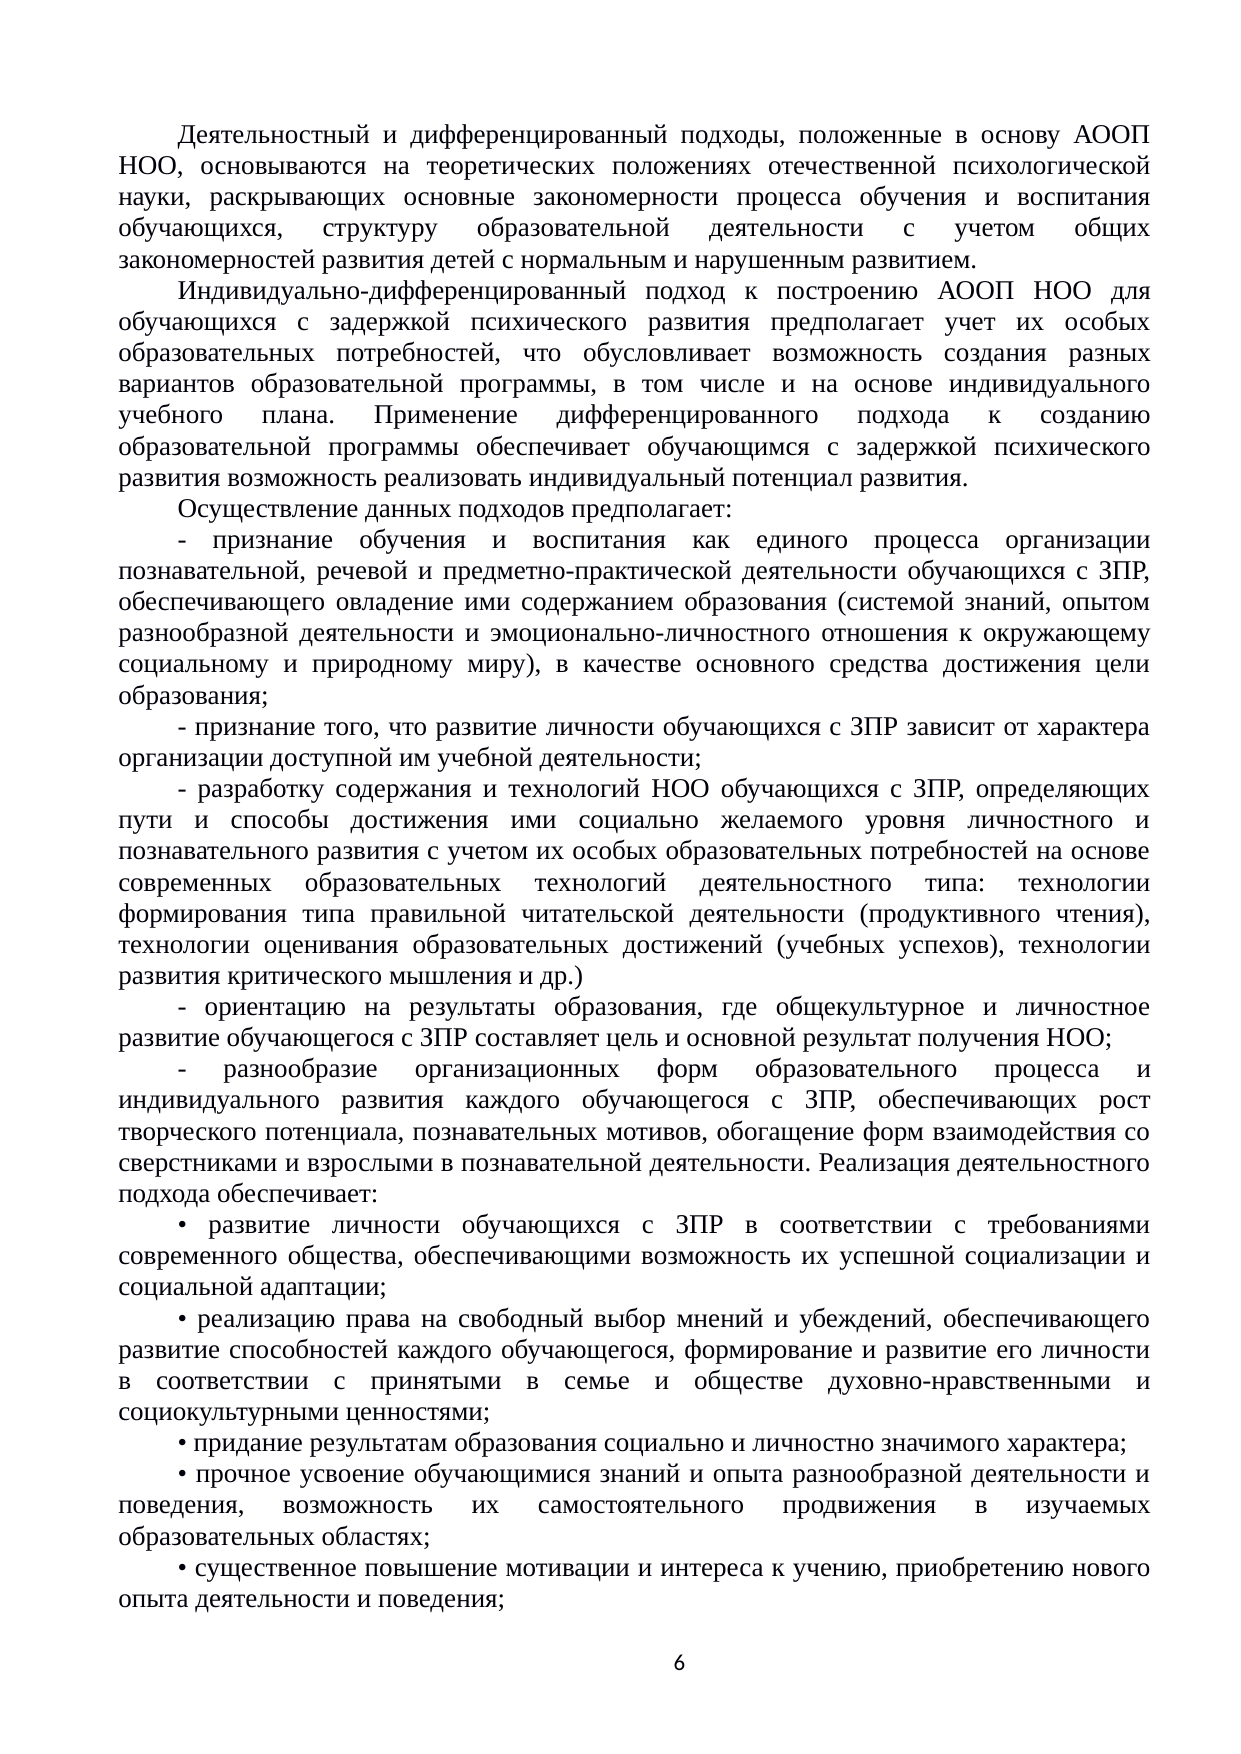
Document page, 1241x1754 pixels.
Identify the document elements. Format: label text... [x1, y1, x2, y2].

text - разработку содержания и технологий НОО обучающихся с ЗПР, определяющих пути и способы достижения ими социально желаемого уровня личностного и познавательного развития с учетом их особых образовательных потребностей на основе современных образовательных технологий деятельностного типа: технологии формирования типа правильной читательской деятельности (продуктивного чтения), технологии оценивания образовательных достижений (учебных успехов), технологии развития критического мышления и др.) [118, 772, 1152, 990]
text • развитие личности обучающихся с ЗПР в соответствии с требованиями современного общества, обеспечивающими возможность их успешной социализации и социальной адаптации; [118, 1208, 1152, 1302]
text - признание обучения и воспитания как единого процесса организации познавательной, речевой и предметно-практической деятельности обучающихся с ЗПР, обеспечивающего овладение ими содержанием образования (системой знаний, опытом разнообразной деятельности и эмоционально-личностного отношения к окружающему социальному и природному миру), в качестве основного средства достижения цели образования; [118, 523, 1152, 710]
text - ориентацию на результаты образования, где общекультурное и личностное развитие обучающегося с ЗПР составляет цель и основной результат получения НОО; [118, 990, 1152, 1052]
text • существенное повышение мотивации и интереса к учению, приобретению нового опыта деятельности и поведения; [118, 1551, 1152, 1613]
text • реализацию права на свободный выбор мнений и убеждений, обеспечивающего развитие способностей каждого обучающегося, формирование и развитие его личности в соответствии с принятыми в семье и обществе духовно-нравственными и социокультурными ценностями; [118, 1302, 1152, 1426]
text Осуществление данных подходов предполагает: [118, 492, 1152, 523]
text Индивидуально-дифференцированный подход к построению АООП НОО для обучающихся с задержкой психического развития предполагает учет их особых образовательных потребностей, что обусловливает возможность создания разных вариантов образовательной программы, в том числе и на основе индивидуального учебного плана. Применение дифференцированного подхода к созданию образовательной программы обеспечивает обучающимся с задержкой психического развития возможность реализовать индивидуальный потенциал развития. [118, 274, 1152, 492]
text - разнообразие организационных форм образовательного процесса и индивидуального развития каждого обучающегося с ЗПР, обеспечивающих рост творческого потенциала, познавательных мотивов, обогащение форм взаимодействия со сверстниками и взрослыми в познавательной деятельности. Реализация деятельностного подхода обеспечивает: [118, 1052, 1152, 1208]
text Деятельностный и дифференцированный подходы, положенные в основу АООП НОО, основываются на теоретических положениях отечественной психологической науки, раскрывающих основные закономерности процесса обучения и воспитания обучающихся, структуру образовательной деятельности с учетом общих закономерностей развития детей с нормальным и нарушенным развитием. [118, 118, 1152, 274]
text • прочное усвоение обучающимися знаний и опыта разнообразной деятельности и поведения, возможность их самостоятельного продвижения в изучаемых образовательных областях; [118, 1457, 1152, 1551]
text - признание того, что развитие личности обучающихся с ЗПР зависит от характера организации доступной им учебной деятельности; [118, 710, 1152, 772]
text • придание результатам образования социально и личностно значимого характера; [118, 1426, 1152, 1457]
